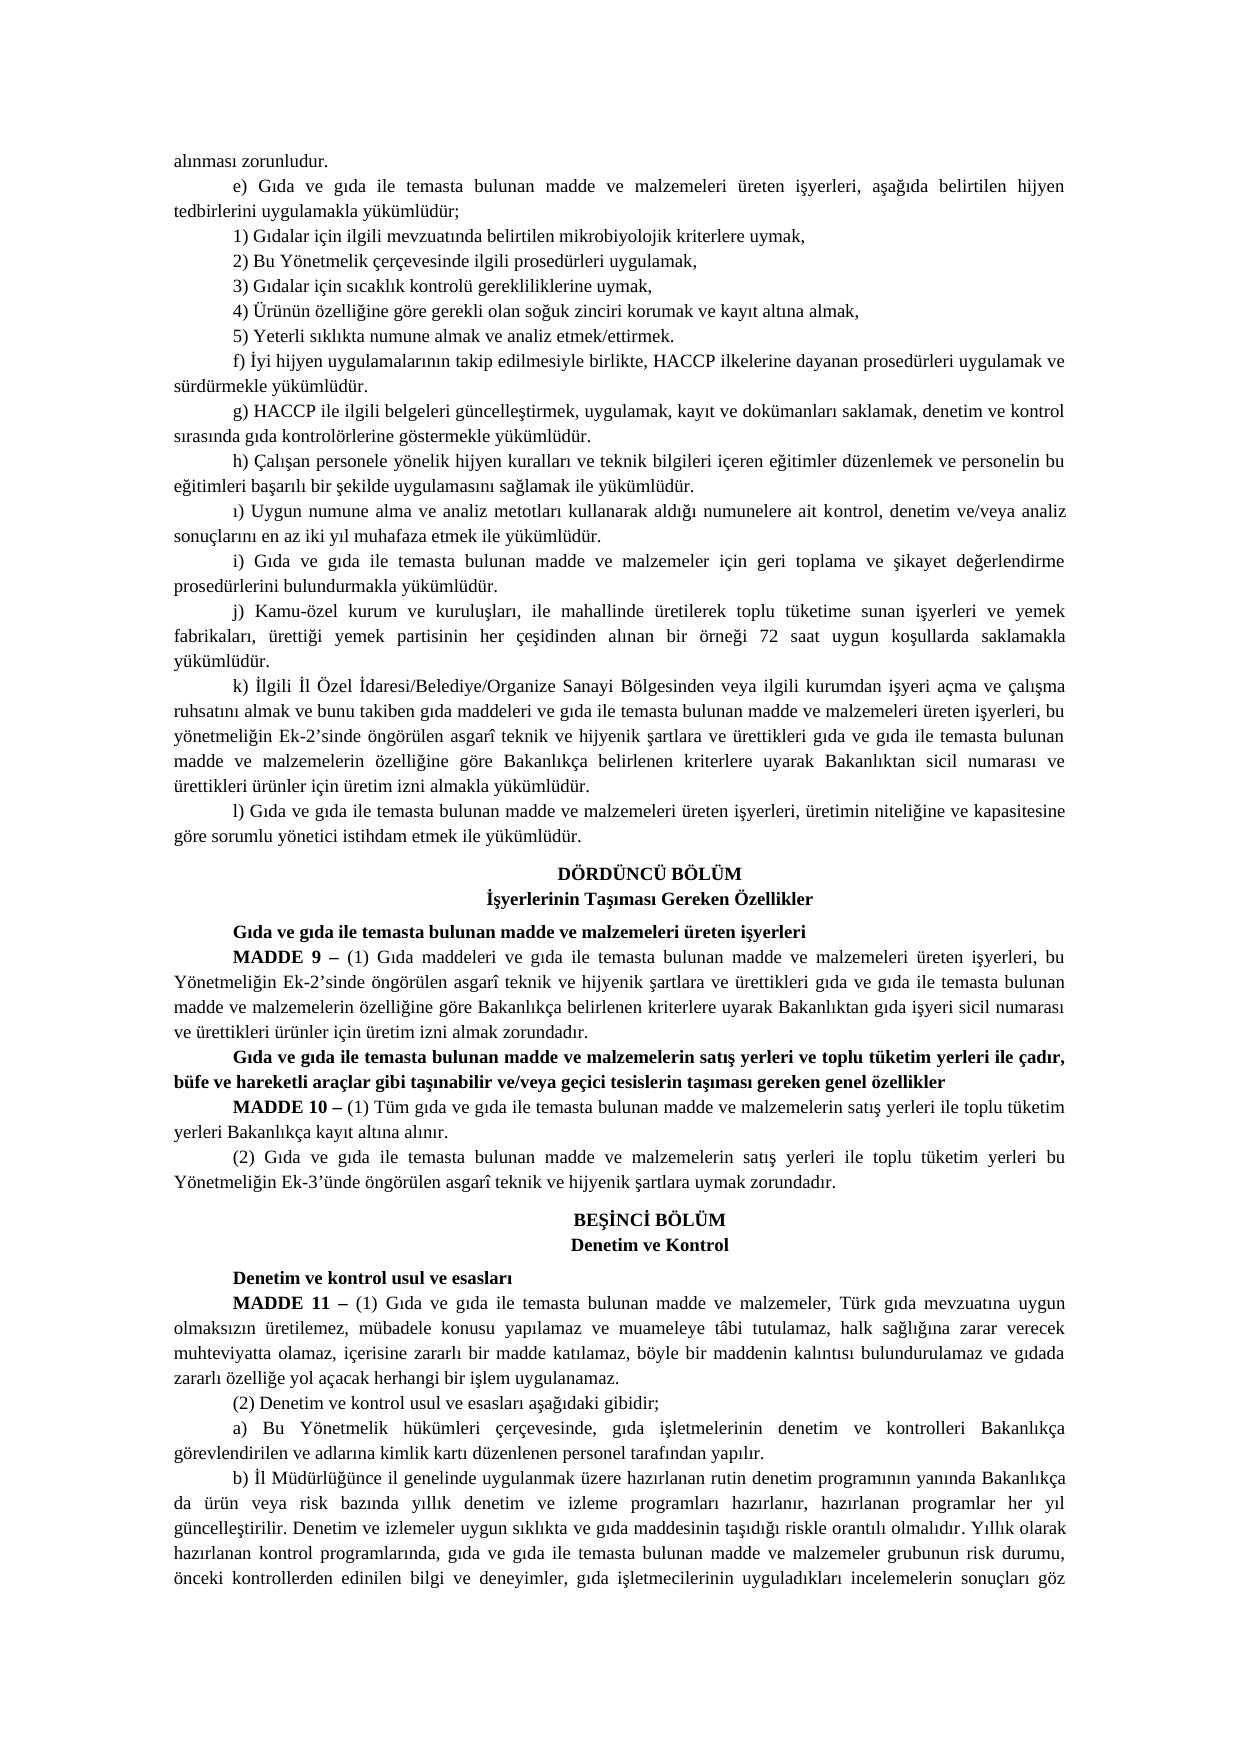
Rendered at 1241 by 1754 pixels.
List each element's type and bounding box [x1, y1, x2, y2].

table_cell [162, 148, 1078, 1589]
